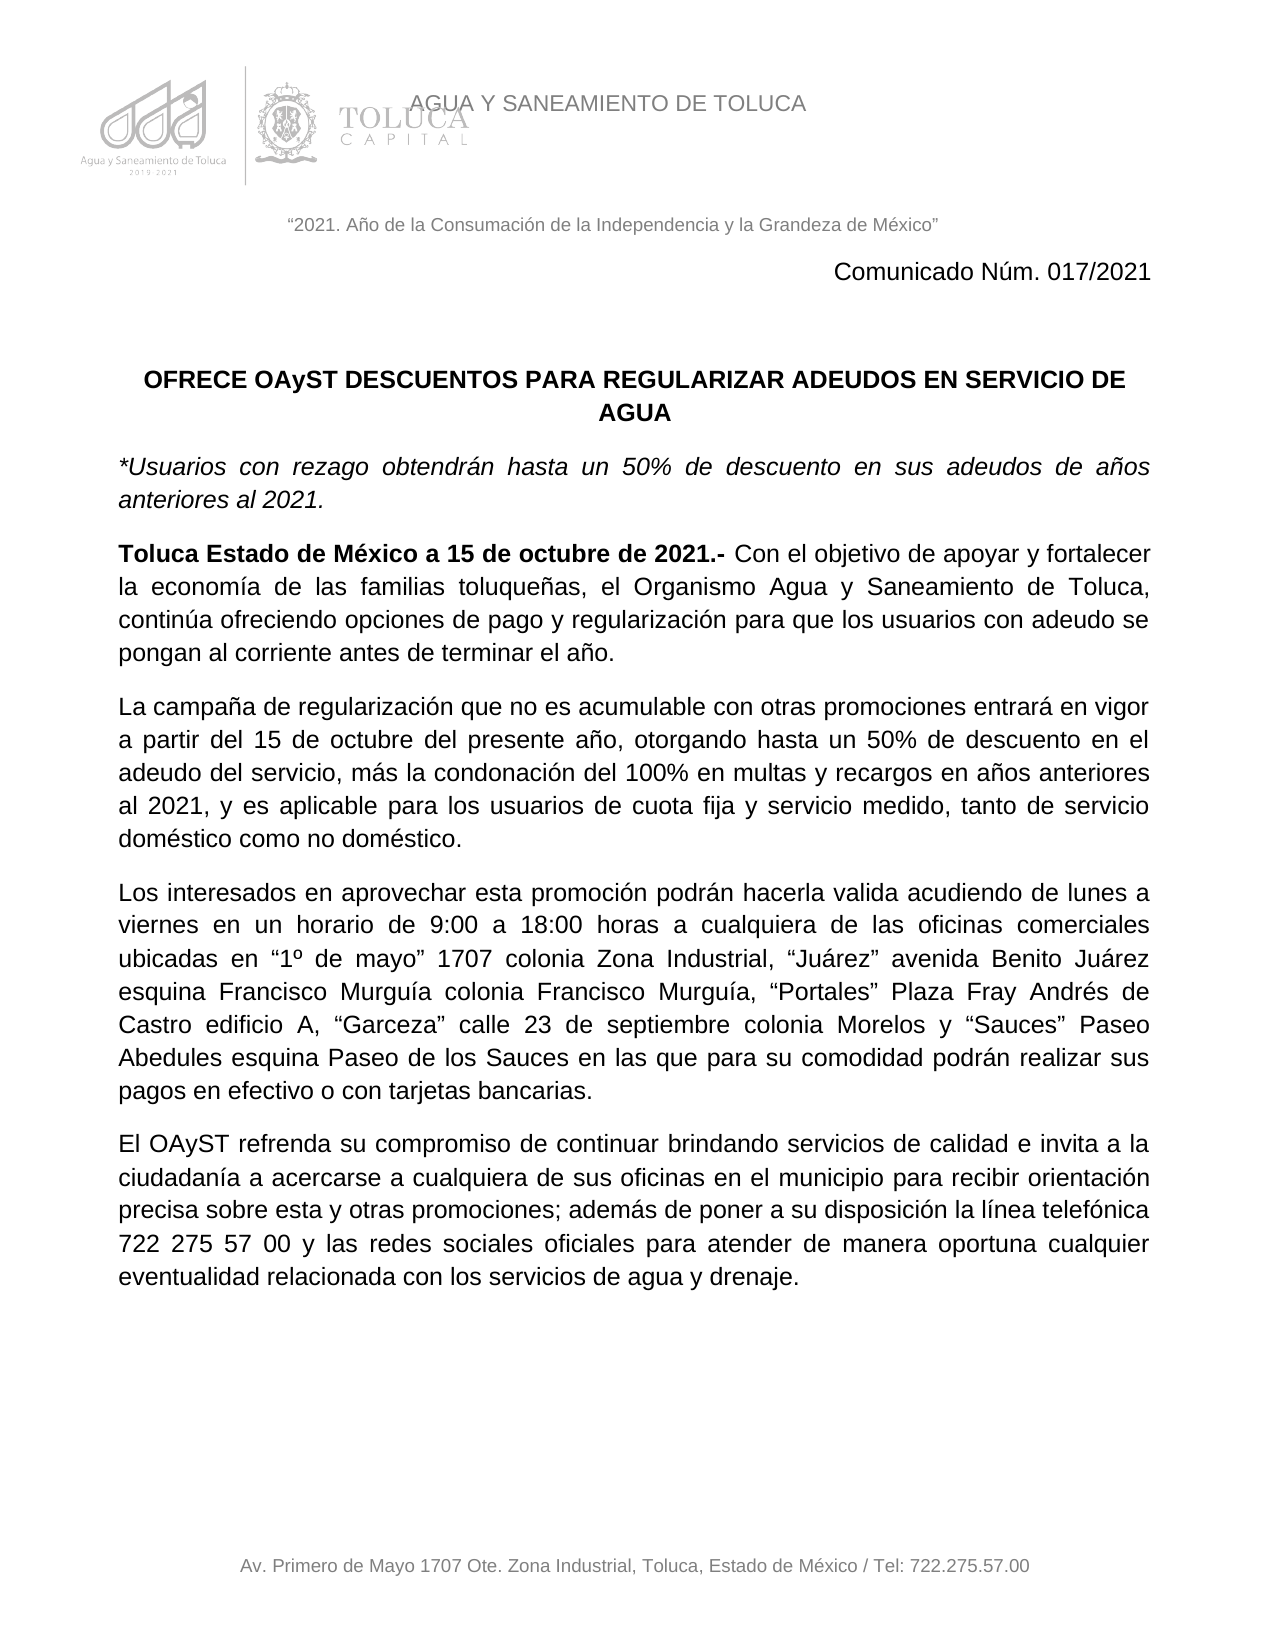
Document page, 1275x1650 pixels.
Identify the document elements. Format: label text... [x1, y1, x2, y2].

text La campaña de regularización que no es acumulable con otras promociones entrará en vigor a partir del 15 de octubre del presente año, otorgando hasta un 50% de descuento en el adeudo del servicio, más la condonación del 100% en multas y recargos en años anteriores al 2021, y es aplicable para los usuarios de cuota fija y servicio medido, tanto de servicio doméstico como no doméstico. [118, 692, 1152, 852]
text OFRECE OAyST DESCUENTOS PARA REGULARIZAR ADEUDOS EN SERVICIO DE AGUA [118, 365, 1152, 427]
text Comunicado Núm. 017/2021 [118, 257, 1152, 286]
text Toluca Estado de México a 15 de octubre de 2021.- Con el objetivo de apoyar y fortalecer la economía de las familias toluqueñas, el Organismo Agua y Saneamiento de Toluca, continúa ofreciendo opciones de pago y regularización para que los usuarios con adeudo se pongan al corriente antes de terminar el año. [118, 539, 1152, 666]
picture [68, 57, 491, 192]
text *Usuarios con rezago obtendrán hasta un 50% de descuento en sus adeudos de años anteriores al 2021. [118, 452, 1152, 513]
text Los interesados en aprovechar esta promoción podrán hacerla valida acudiendo de lunes a viernes en un horario de 9:00 a 18:00 horas a cualquiera de las oficinas comerciales ubicadas en “1º de mayo” 1707 colonia Zona Industrial, “Juárez” avenida Benito Juárez esquina Francisco Murguía colonia Francisco Murguía, “Portales” Plaza Fray Andrés de Castro edificio A, “Garceza” calle 23 de septiembre colonia Morelos y “Sauces” Paseo Abedules esquina Paseo de los Sauces en las que para su comodidad podrán realizar sus pagos en efectivo o con tarjetas bancarias. [118, 877, 1152, 1104]
text El OAyST refrenda su compromiso de continuar brindando servicios de calidad e invita a la ciudadanía a acercarse a cualquiera de sus oficinas en el municipio para recibir orientación precisa sobre esta y otras promociones; además de poner a su disposición la línea telefónica 722 275 57 00 y las redes sociales oficiales para atender de manera oportuna cualquier eventualidad relacionada con los servicios de agua y drenaje. [118, 1129, 1152, 1290]
